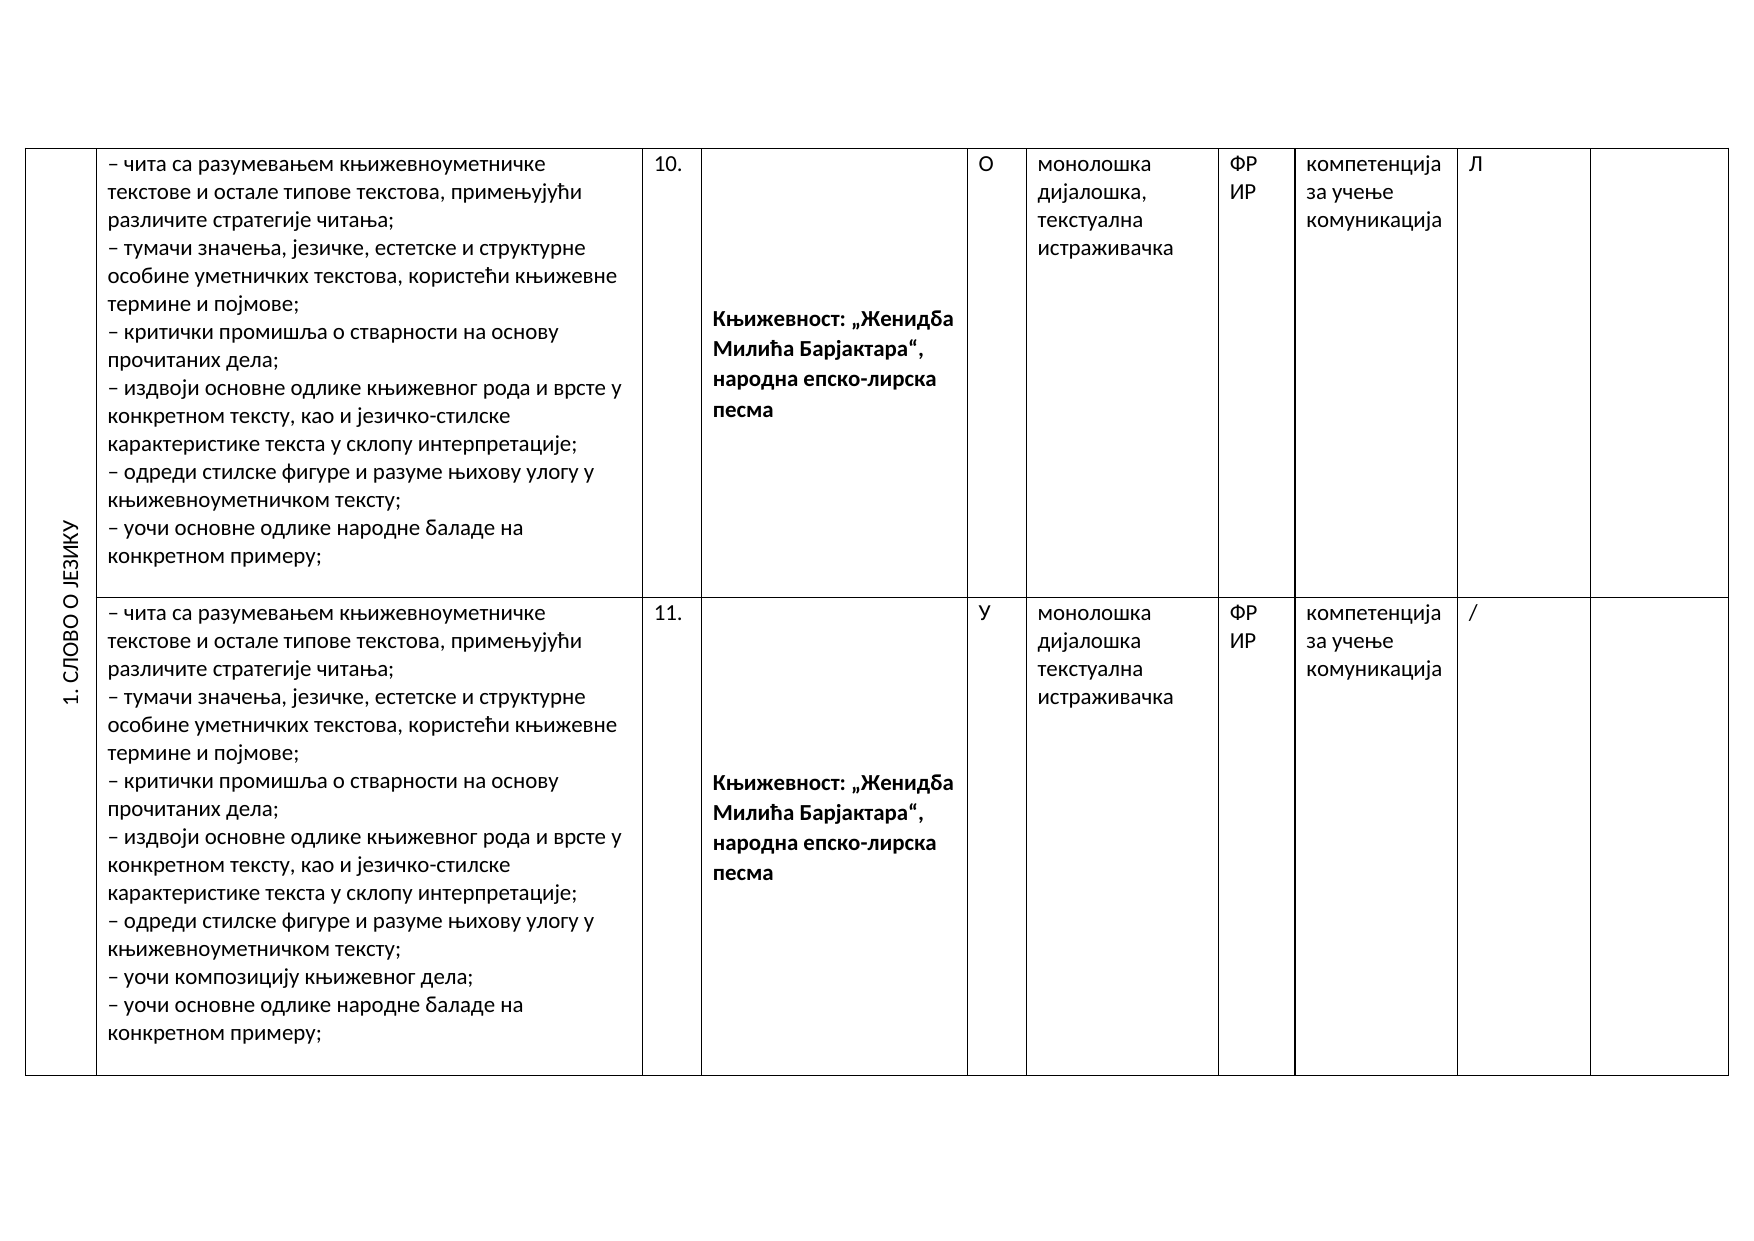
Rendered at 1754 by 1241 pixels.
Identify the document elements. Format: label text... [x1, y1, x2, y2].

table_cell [1296, 149, 1457, 597]
table_cell монолошка дијалошка текстуална истраживачка [1027, 598, 1218, 1074]
table_cell 11. [643, 598, 701, 1074]
table_cell Књижевност: „Женидба Милића Барјактара“, народна епско-лирска песма [702, 598, 967, 1074]
table_cell 1. СЛОВО О ЈЕЗИКУ [26, 149, 96, 1074]
table_cell компетенција за учење комуникација [1296, 598, 1457, 1074]
table_cell Књижевност: „Женидба Милића Барјактара“, народна епско-лирска песма [702, 149, 967, 597]
table_cell 10. [643, 149, 701, 597]
table_cell [1591, 149, 1728, 597]
table_cell монолошка дијалошка, текстуална истраживачка [1027, 149, 1218, 597]
table_cell У [968, 598, 1026, 1074]
table_cell О [968, 149, 1026, 597]
table_cell [1591, 598, 1728, 1074]
table_cell – чита са разумевањем књижевноуметничке текстове и остале типове текстова, примењујући различите стратегије читања; – тумачи значења, језичке, естетске и структурне особине уметничких текстова, користећи књижевне термине и појмове; – критички промишља о стварности на основу прочитаних дела; – издвоји основне одлике књижевног рода и врсте у конкретном тексту, као и језичко-стилске карактеристике текста у склопу интерпретације; – одреди стилске фигуре и разуме њихову улогу у књижевноуметничком тексту; – уочи основне одлике народне баладе на конкретном примеру; [97, 149, 642, 597]
table_cell Л [1458, 149, 1590, 597]
table_cell ФР ИР [1219, 598, 1294, 1074]
table_cell – чита са разумевањем књижевноуметничке текстове и остале типове текстова, примењујући различите стратегије читања; – тумачи значења, језичке, естетске и структурне особине уметничких текстова, користећи књижевне термине и појмове; – критички промишља о стварности на основу прочитаних дела; – издвоји основне одлике књижевног рода и врсте у конкретном тексту, као и језичко-стилске карактеристике текста у склопу интерпретације; – одреди стилске фигуре и разуме њихову улогу у књижевноуметничком тексту; – уочи композицију књижевног дела; – уочи основне одлике народне баладе на конкретном примеру; [97, 598, 642, 1074]
table_cell ФР ИР [1219, 149, 1294, 597]
table_cell / [1458, 598, 1590, 1074]
